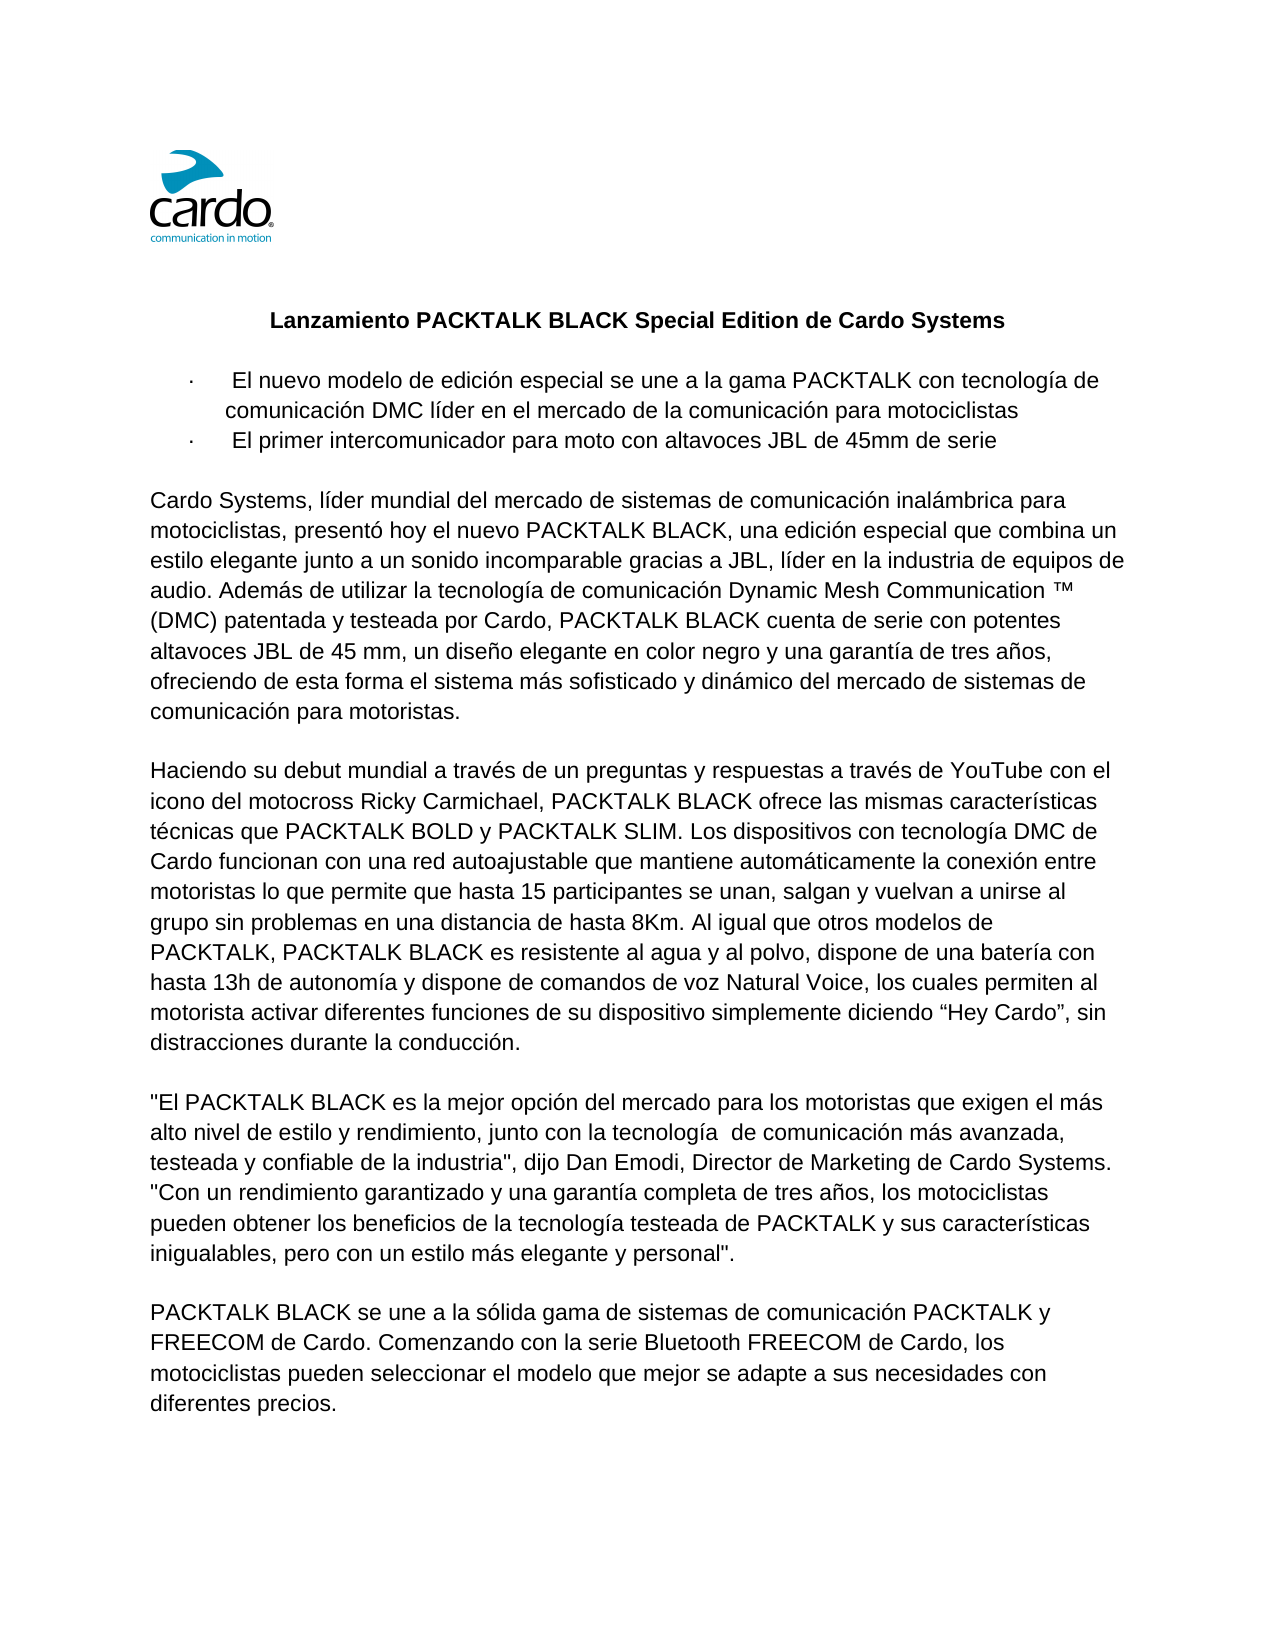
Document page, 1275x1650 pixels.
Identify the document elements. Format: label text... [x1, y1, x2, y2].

text PACKTALK BLACK se une a la sólida gama de sistemas de comunicación PACKTALK y FREECOM de Cardo. Comenzando con la serie Bluetooth FREECOM de Cardo, los motociclistas pueden seleccionar el modelo que mejor se adapte a sus necesidades con diferentes precios. [150, 1299, 1125, 1416]
list · El primer intercomunicador para moto con altavoces JBL de 45mm de serie [187, 427, 1125, 453]
text Lanzamiento PACKTALK BLACK Special Edition de Cardo Systems [150, 307, 1125, 334]
text Haciendo su debut mundial a través de un preguntas y respuestas a través de YouTube con el icono del motocross Ricky Carmichael, PACKTALK BLACK ofrece las mismas características técnicas que PACKTALK BOLD y PACKTALK SLIM. Los dispositivos con tecnología DMC de Cardo funcionan con una red autoajustable que mantiene automáticamente la conexión entre motoristas lo que permite que hasta 15 participantes se unan, salgan y vuelvan a unirse al grupo sin problemas en una distancia de hasta 8Km. Al igual que otros modelos de PACKTALK, PACKTALK BLACK es resistente al agua y al polvo, dispone de una batería con hasta 13h de autonomía y dispone de comandos de voz Natural Voice, los cuales permiten al motorista activar diferentes funciones de su dispositivo simplemente diciendo “Hey Cardo”, sin distracciones durante la conducción. [150, 757, 1125, 1056]
picture [150, 150, 274, 245]
text "El PACKTALK BLACK es la mejor opción del mercado para los motoristas que exigen el más alto nivel de estilo y rendimiento, junto con la tecnología de comunicación más avanzada, testeada y confiable de la industria", dijo Dan Emodi, Director de Marketing de Cardo Systems. "Con un rendimiento garantizado y una garantía completa de tres años, los motociclistas pueden obtener los beneficios de la tecnología testeada de PACKTALK y sus características inigualables, pero con un estilo más elegante y personal". [150, 1089, 1125, 1266]
text Cardo Systems, líder mundial del mercado de sistemas de comunicación inalámbrica para motociclistas, presentó hoy el nuevo PACKTALK BLACK, una edición especial que combina un estilo elegante junto a un sonido incomparable gracias a JBL, líder en la industria de equipos de audio. Además de utilizar la tecnología de comunicación Dynamic Mesh Communication ™ (DMC) patentada y testeada por Cardo, PACKTALK BLACK cuenta de serie con potentes altavoces JBL de 45 mm, un diseño elegante en color negro y una garantía de tres años, ofreciendo de esta forma el sistema más sofisticado y dinámico del mercado de sistemas de comunicación para motoristas. [150, 487, 1125, 724]
list · El nuevo modelo de edición especial se une a la gama PACKTALK con tecnología de comunicación DMC líder en el mercado de la comunicación para motociclistas [187, 367, 1125, 423]
